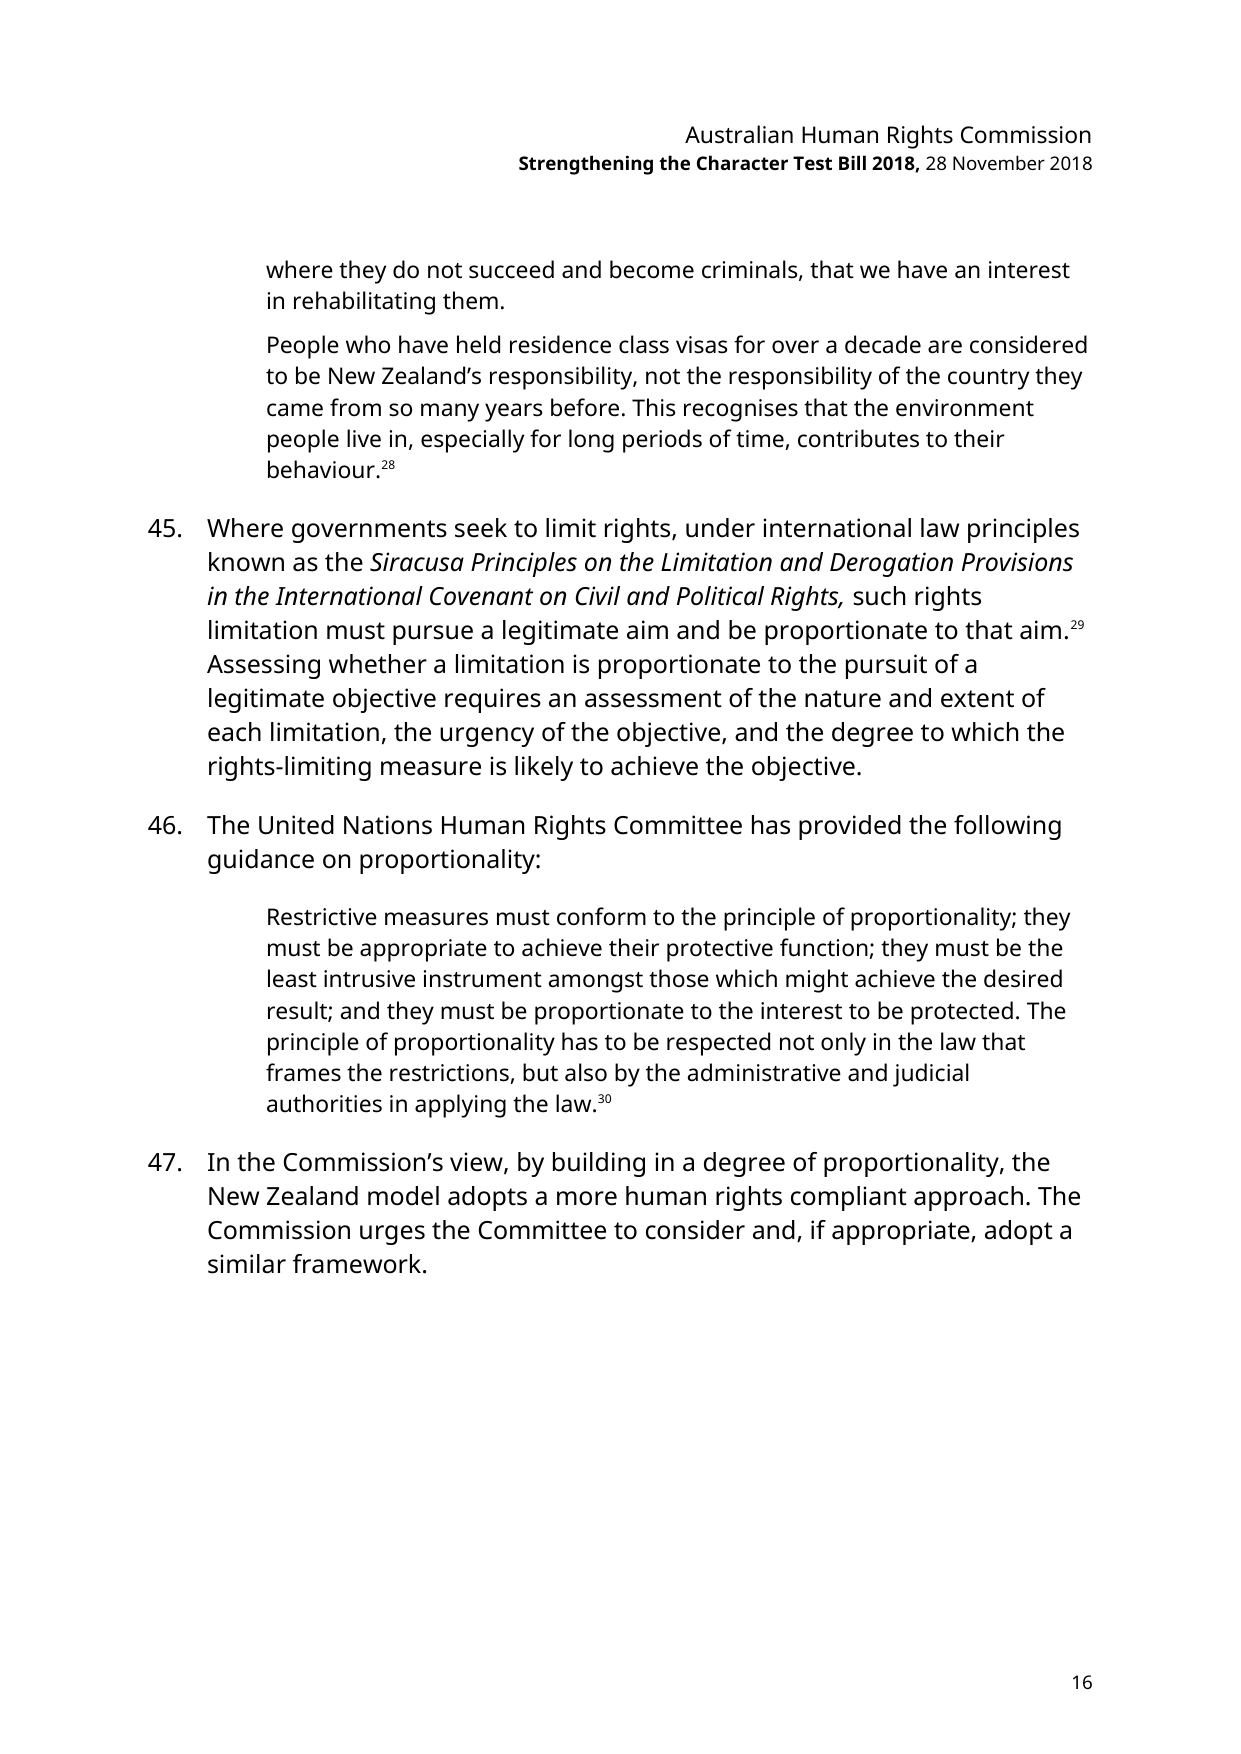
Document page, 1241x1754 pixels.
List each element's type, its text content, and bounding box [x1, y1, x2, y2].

list Restrictive measures must conform to the principle of proportionality; they must be appropriate to achieve their protective function; they must be the least intrusive instrument amongst those which might achieve the desired result; and they must be proportionate to the interest to be protected. The principle of proportionality has to be respected not only in the law that frames the restrictions, but also by the administrative and judicial authorities in applying the law. [266, 901, 1092, 1119]
list In the Commission’s view, by building in a degree of proportionality, the New Zealand model adopts a more human rights compliant approach. The Commission urges the Committee to consider and, if appropriate, adopt a similar framework. [148, 1144, 1092, 1281]
list Where governments seek to limit rights, under international law principles known as the Siracusa Principles on the Limitation and Derogation Provisions in the International Covenant on Civil and Political Rights, such rights limitation must pursue a legitimate aim and be proportionate to that aim. Assessing whether a limitation is proportionate to the pursuit of a legitimate objective requires an assessment of the nature and extent of each limitation, the urgency of the objective, and the degree to which the rights-limiting measure is likely to achieve the objective. [148, 510, 1092, 783]
list The United Nations Human Rights Committee has provided the following guidance on proportionality: [148, 808, 1092, 876]
list People who have held residence class visas for over a decade are considered to be New Zealand’s responsibility, not the responsibility of the country they came from so many years before. This recognises that the environment people live in, especially for long periods of time, contributes to their behaviour. [266, 329, 1092, 485]
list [266, 254, 1092, 316]
